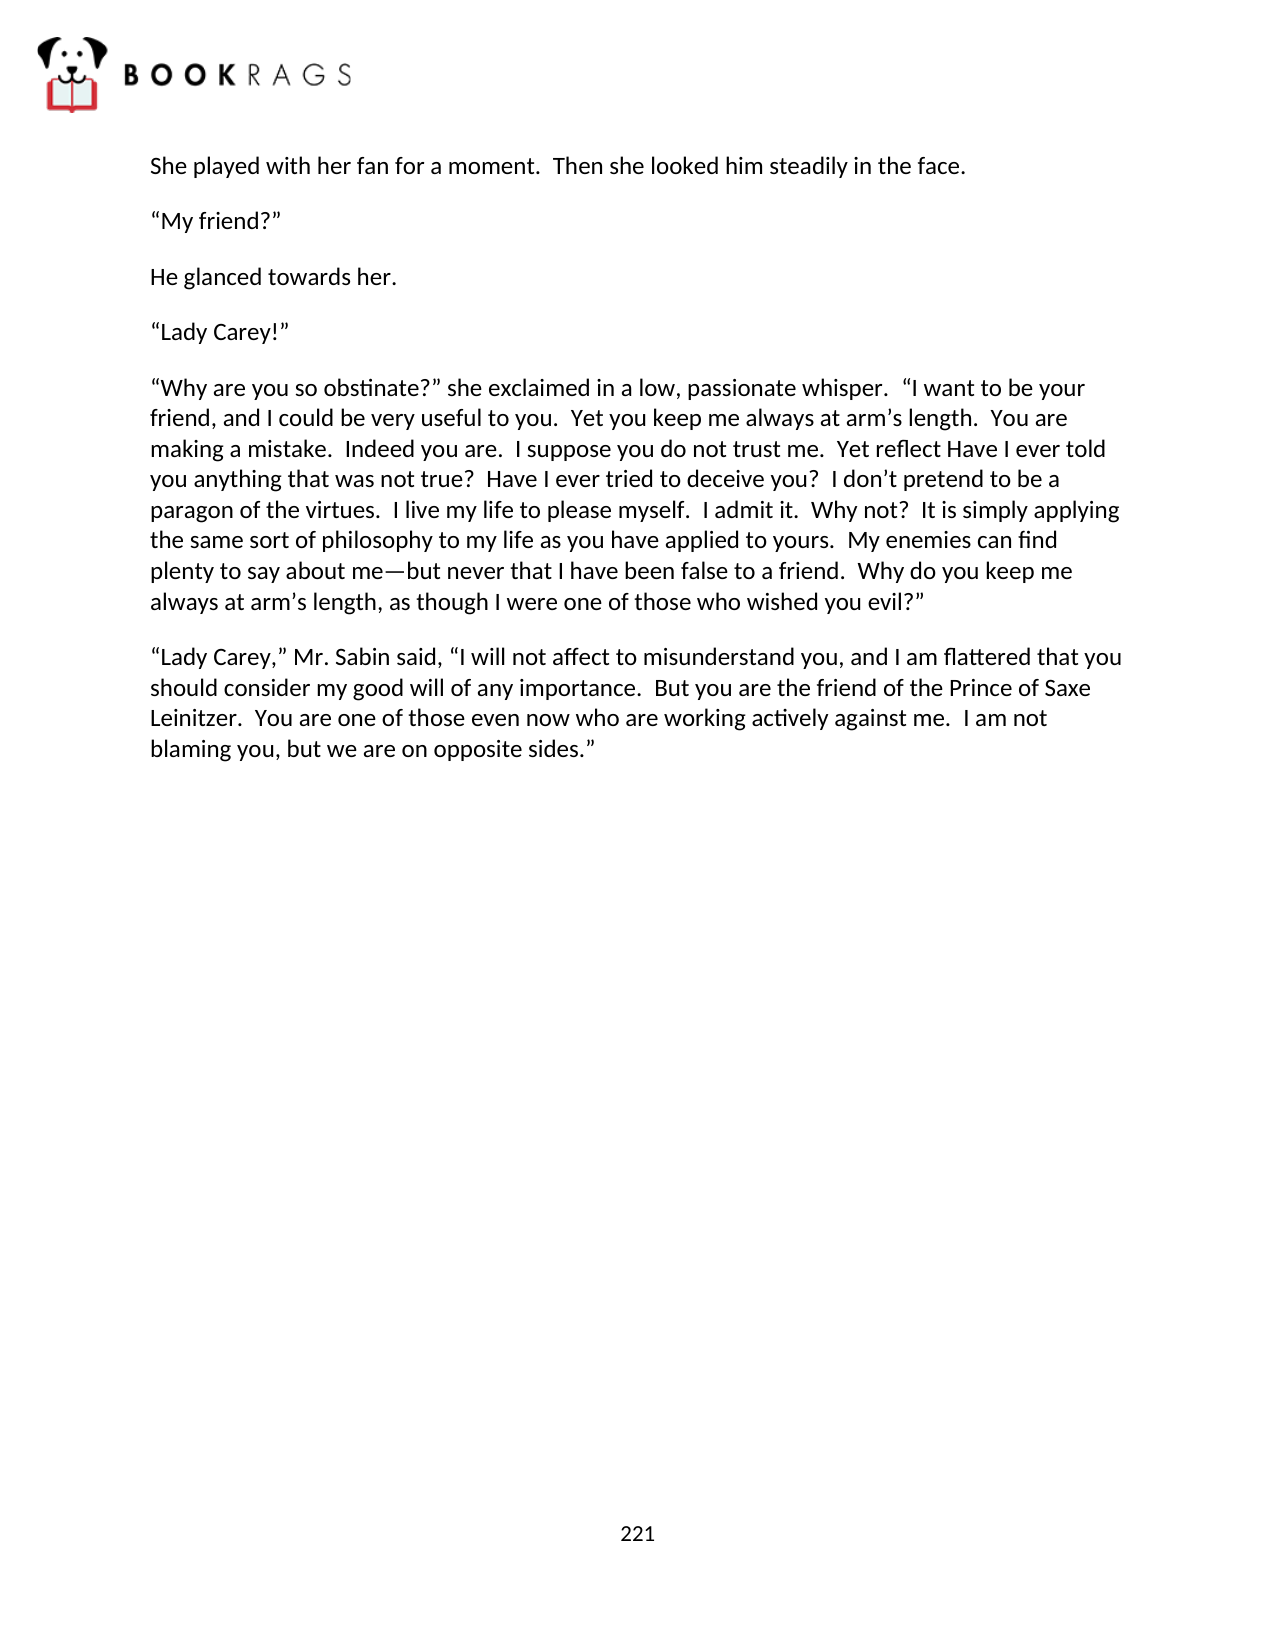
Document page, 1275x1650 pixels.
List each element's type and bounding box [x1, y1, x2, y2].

picture [37, 37, 351, 113]
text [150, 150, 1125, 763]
